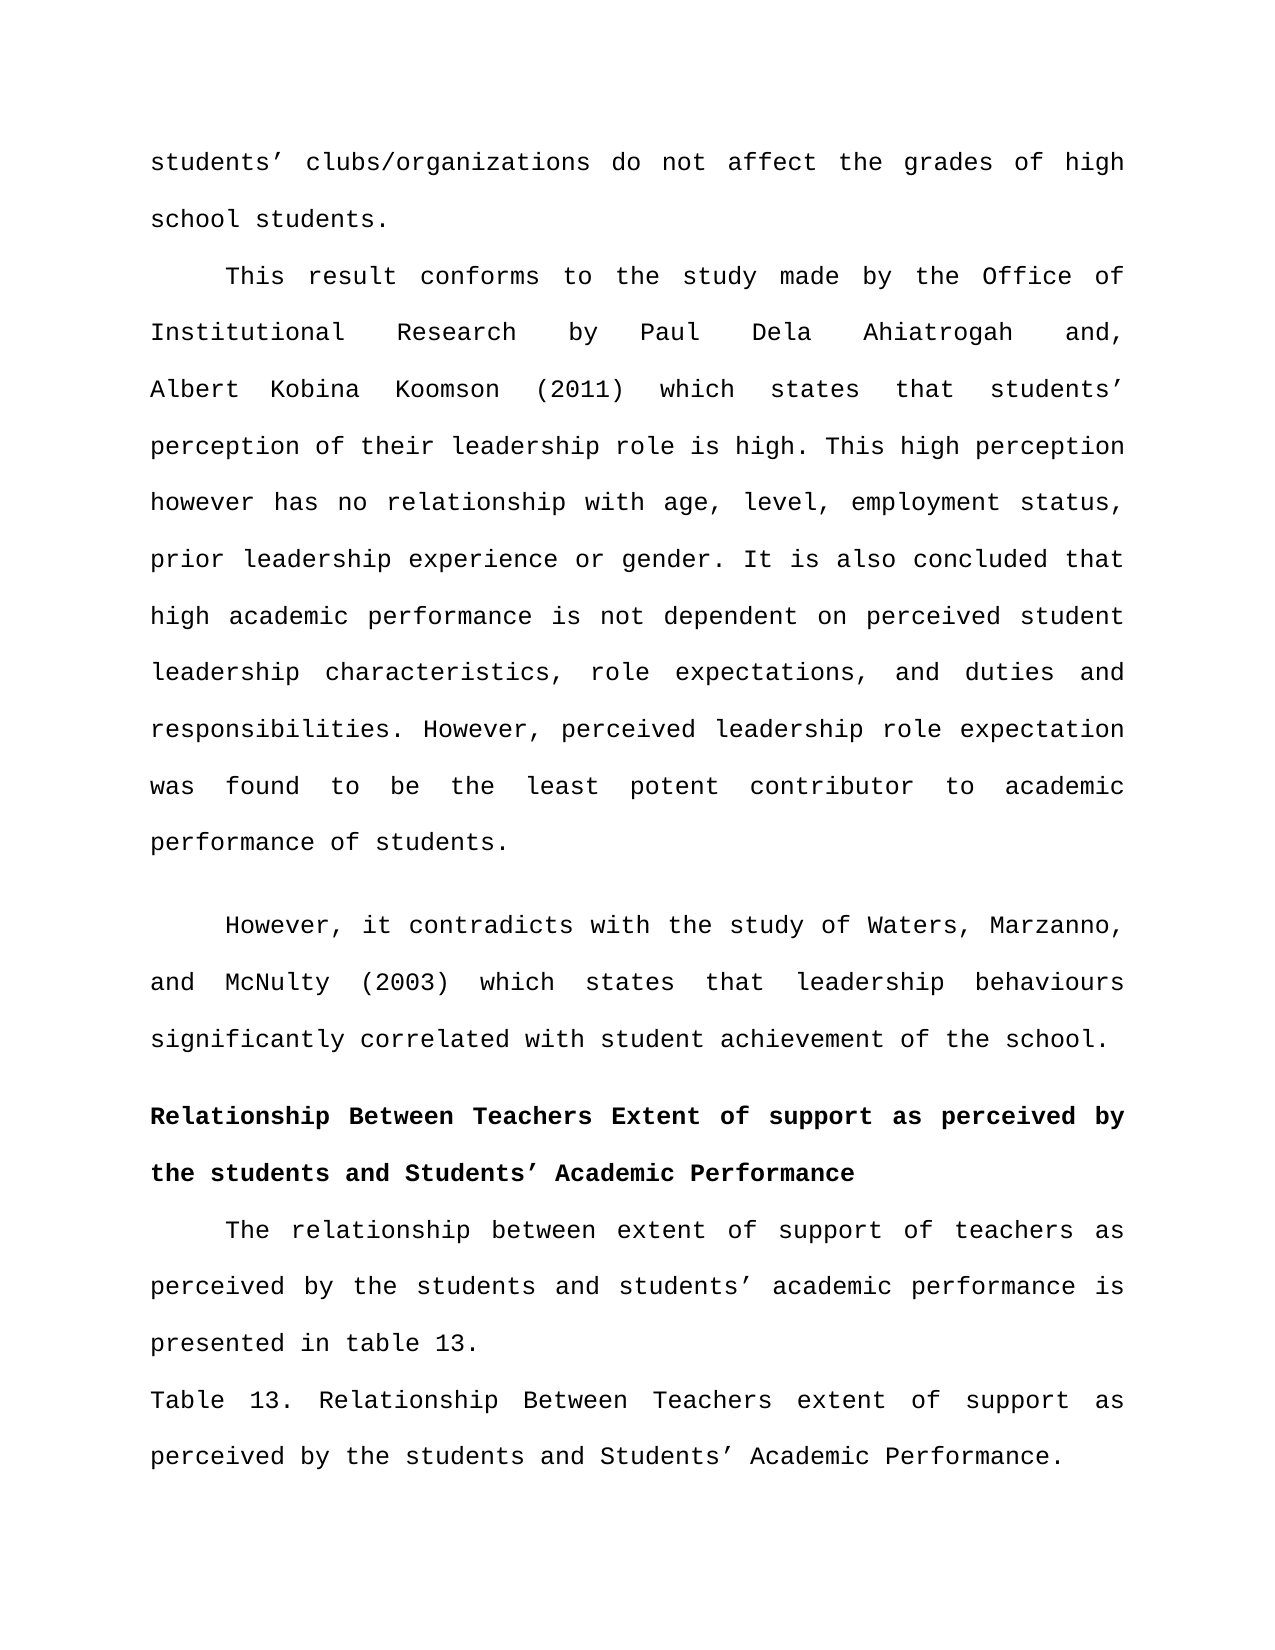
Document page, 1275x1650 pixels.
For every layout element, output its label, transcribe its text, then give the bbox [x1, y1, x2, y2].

text Relationship Between Teachers Extent of support as perceived by the students and Students’ Academic Performance [150, 1104, 1125, 1189]
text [150, 150, 1125, 235]
text The relationship between extent of support of teachers as perceived by the students and students’ academic performance is presented in table 13. [150, 1217, 1125, 1359]
text Table 13. Relationship Between Teachers extent of support as perceived by the students and Students’ Academic Performance. [150, 1387, 1125, 1472]
text This result conforms to the study made by the Office of Institutional Research by Paul Dela Ahiatrogah and, Albert Kobina Koomson (2011) which states that students’ perception of their leadership role is high. This high perception however has no relationship with age, level, employment status, prior leadership experience or gender. It is also concluded that high academic performance is not dependent on perceived student leadership characteristics, role expectations, and duties and responsibilities. However, perceived leadership role expectation was found to be the least potent contributor to academic performance of students. [150, 263, 1125, 858]
text However, it contradicts with the study of Waters, Marzanno, and McNulty (2003) which states that leadership behaviours significantly correlated with student achievement of the school. [150, 913, 1125, 1055]
